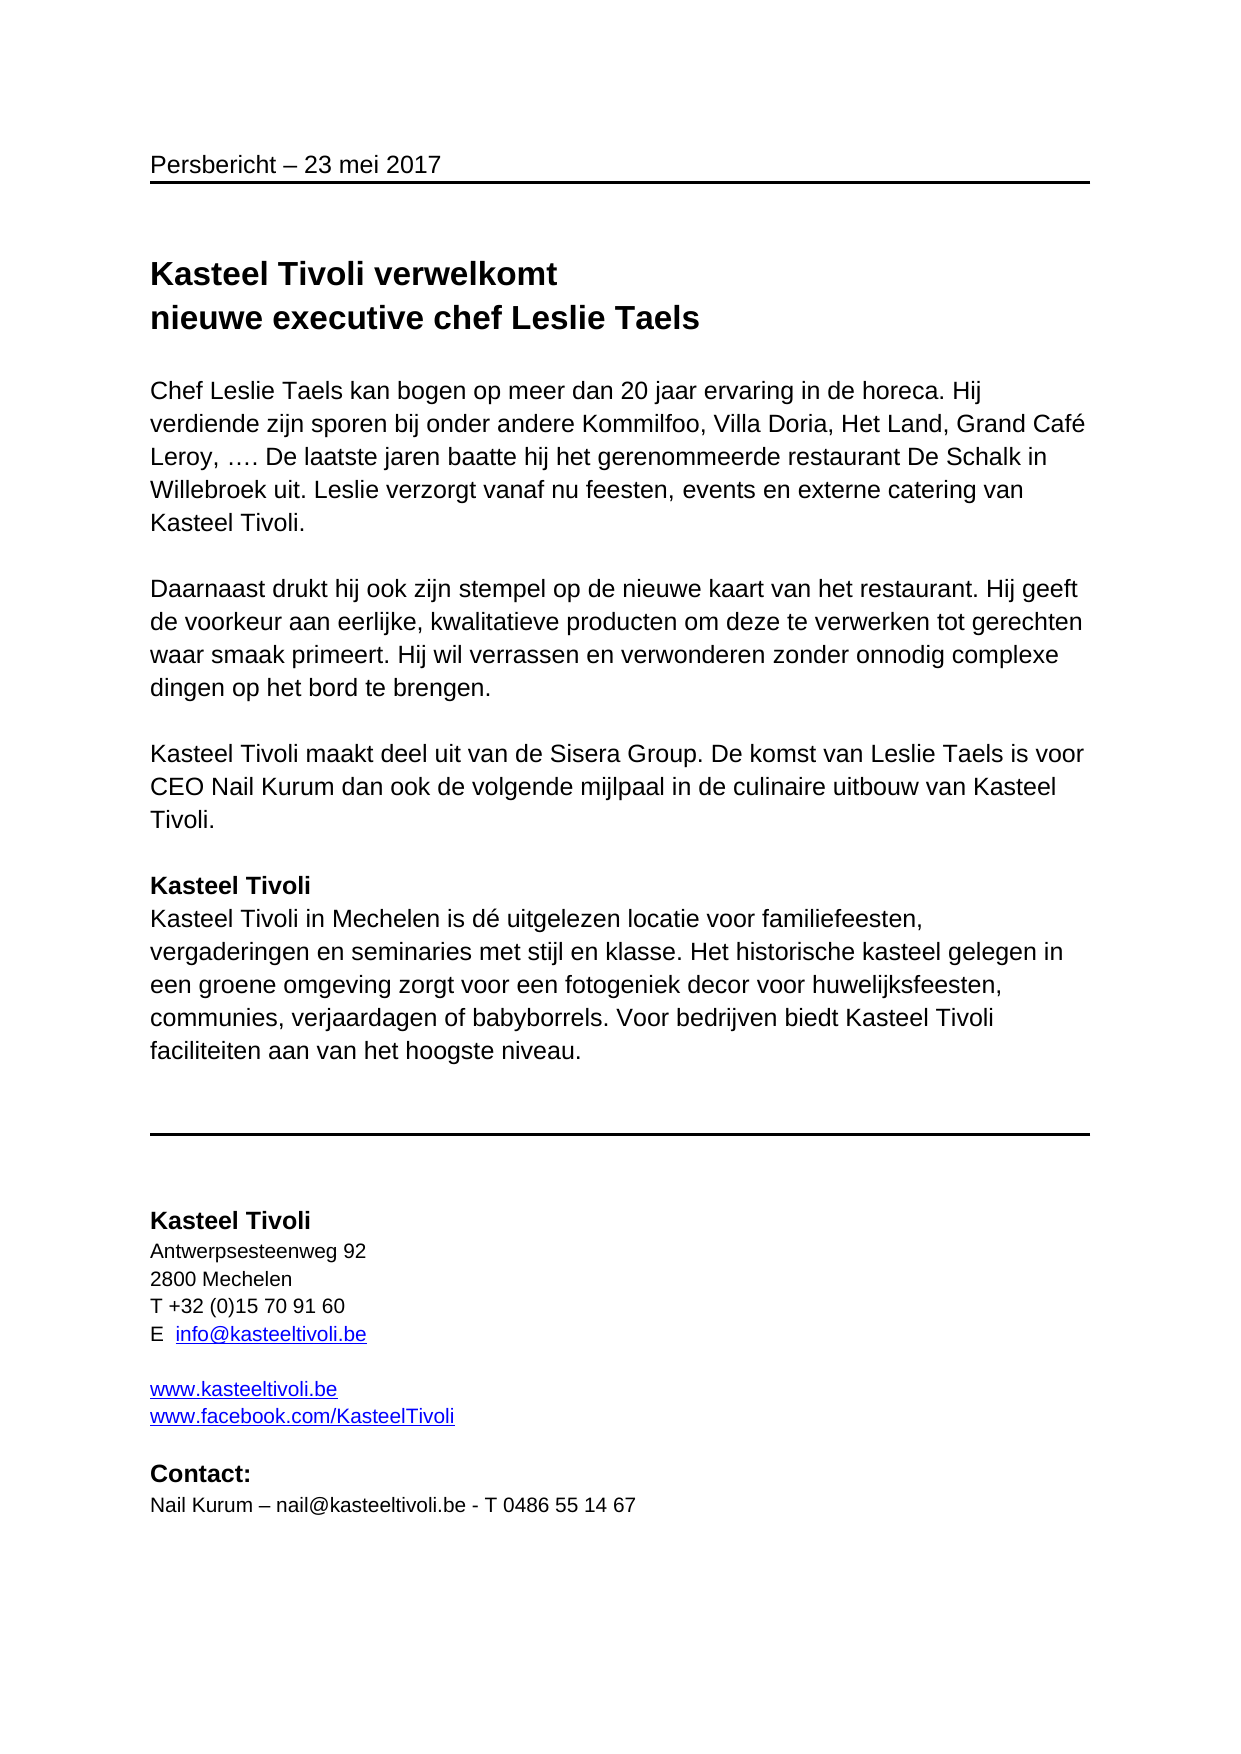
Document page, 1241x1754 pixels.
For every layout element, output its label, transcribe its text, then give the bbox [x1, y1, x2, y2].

text Persbericht – 23 mei 2017 [150, 150, 1090, 181]
text T +32 (0)15 70 91 60 [150, 1294, 1090, 1318]
text Kasteel Tivoli [150, 871, 1090, 900]
text www.kasteeltivoli.be [150, 1377, 1090, 1401]
text Contact: [150, 1459, 1090, 1488]
text Kasteel Tivoli verwelkomt nieuwe executive chef Leslie Taels [150, 254, 1090, 337]
text Antwerpsesteenweg 92 [150, 1239, 1090, 1263]
text 2800 Mechelen [150, 1267, 1090, 1291]
text Nail Kurum – nail@kasteeltivoli.be - T 0486 55 14 67 [150, 1492, 1090, 1516]
text Daarnaast drukt hij ook zijn stempel op de nieuwe kaart van het restaurant. Hij geeft de voorkeur aan eerlijke, kwalitatieve producten om deze te verwerken tot gerechten waar smaak primeert. Hij wil verrassen en verwonderen zonder onnodig complexe dingen op het bord te brengen. [150, 574, 1090, 702]
text Kasteel Tivoli in Mechelen is dé uitgelezen locatie voor familiefeesten, vergaderingen en seminaries met stijl en klasse. Het historische kasteel gelegen in een groene omgeving zorgt voor een fotogeniek decor voor huwelijksfeesten, communies, verjaardagen of babyborrels. Voor bedrijven biedt Kasteel Tivoli faciliteiten aan van het hoogste niveau. [150, 904, 1090, 1065]
text www.facebook.com/KasteelTivoli [150, 1404, 1090, 1428]
text E info@kasteeltivoli.be [150, 1322, 1090, 1346]
text Kasteel Tivoli [150, 1206, 1090, 1235]
text Kasteel Tivoli maakt deel uit van de Sisera Group. De komst van Leslie Taels is voor CEO Nail Kurum dan ook de volgende mijlpaal in de culinaire uitbouw van Kasteel Tivoli. [150, 739, 1090, 834]
text Chef Leslie Taels kan bogen op meer dan 20 jaar ervaring in de horeca. Hij verdiende zijn sporen bij onder andere Kommilfoo, Villa Doria, Het Land, Grand Café Leroy, …. De laatste jaren baatte hij het gerenommeerde restaurant De Schalk in Willebroek uit. Leslie verzorgt vanaf nu feesten, events en externe catering van Kasteel Tivoli. [150, 343, 1090, 536]
